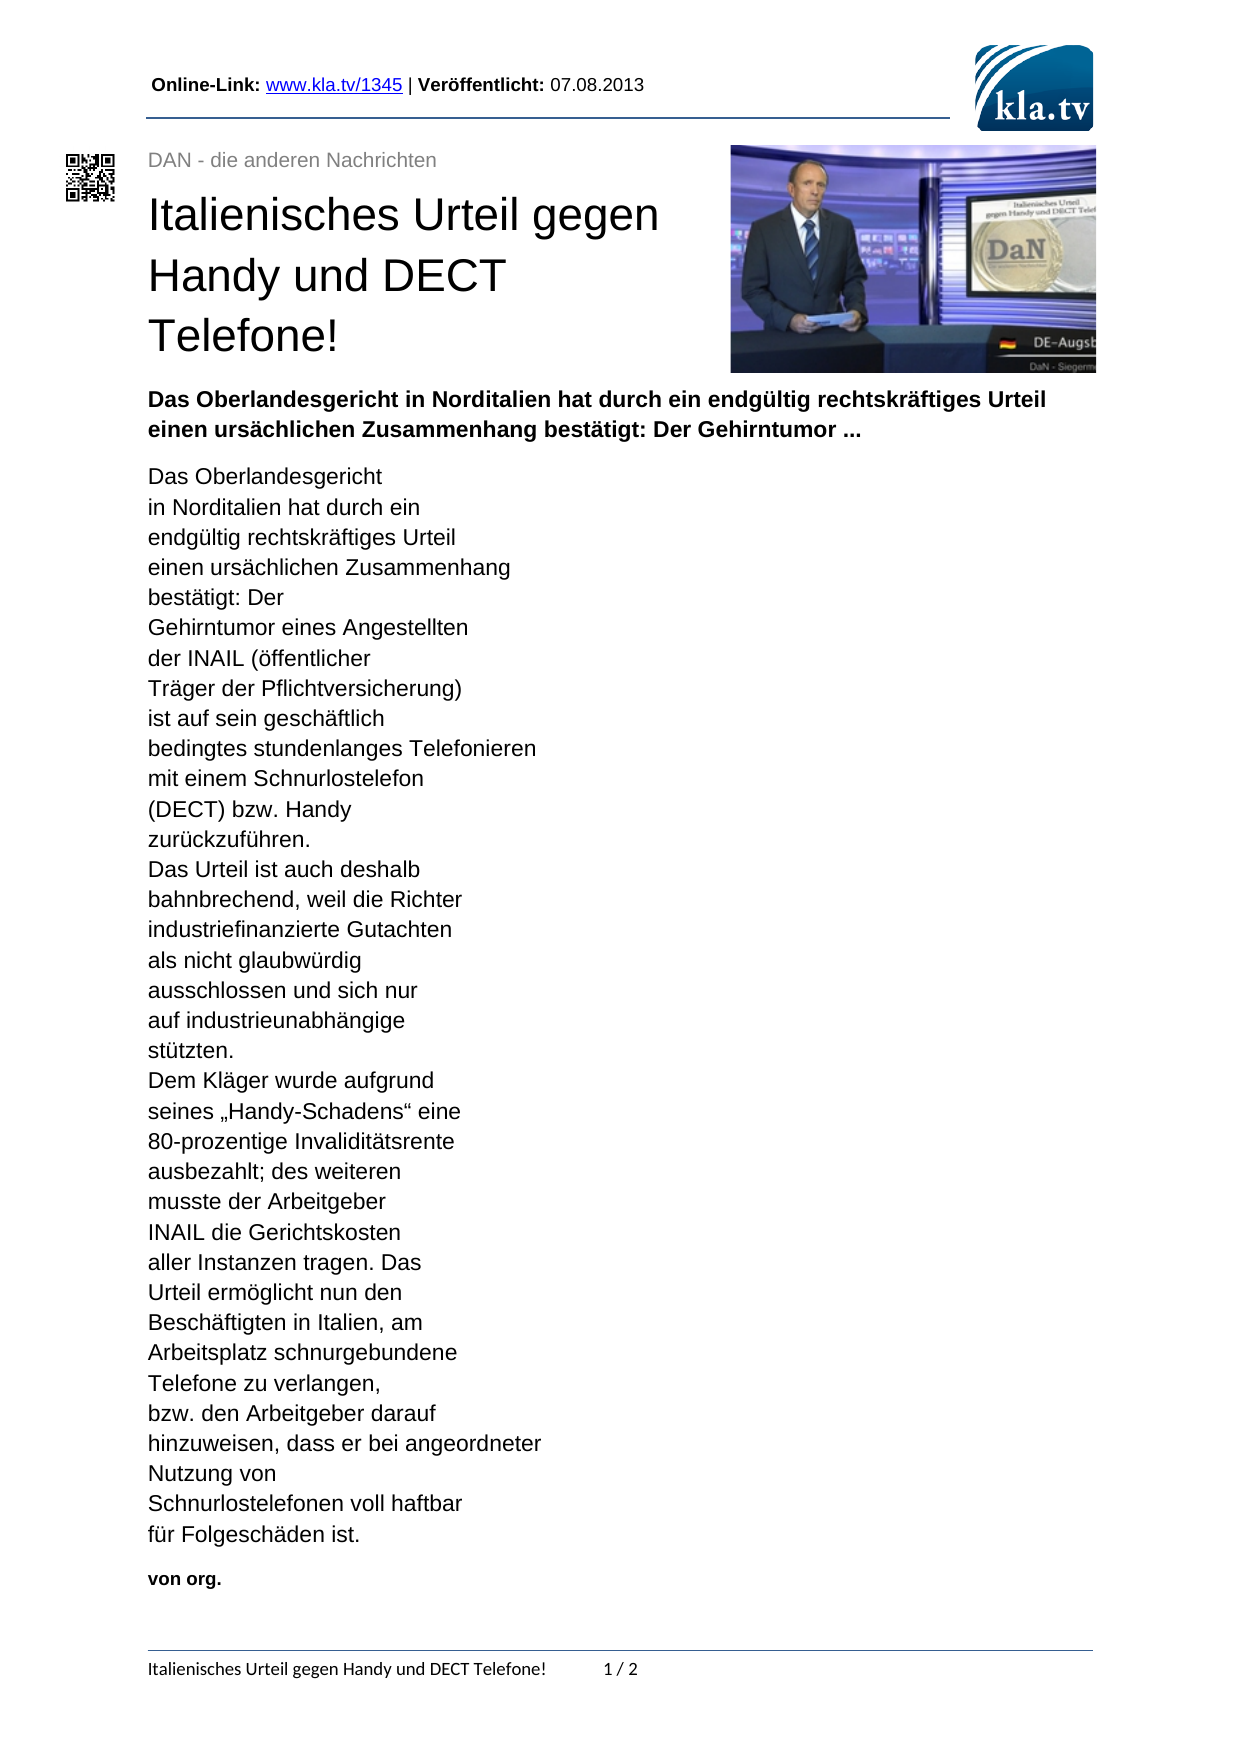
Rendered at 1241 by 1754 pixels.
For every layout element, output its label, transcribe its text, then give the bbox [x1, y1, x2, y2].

text Italienisches Urteil gegen Handy und DECT Telefone! [148, 188, 1093, 362]
text Das Oberlandesgericht in Norditalien hat durch ein endgültig rechtskräftiges Urteil einen ursächlichen Zusammenhang bestätigt: Der Gehirntumor ... [148, 386, 1093, 443]
text DAN - die anderen Nachrichten [148, 148, 1093, 172]
text von org. [148, 1567, 1093, 1589]
text Das Oberlandesgericht in Norditalien hat durch ein endgültig rechtskräftiges Urteil einen ursächlichen Zusammenhang bestätigt: Der Gehirntumor eines Angestellten der INAIL (öffentlicher Träger der Pflichtversicherung) ist auf sein geschäftlich bedingtes stundenlanges Telefonieren mit einem Schnurlostelefon (DECT) bzw. Handy zurückzuführen. Das Urteil ist auch deshalb bahnbrechend, weil die Richter industriefinanzierte Gutachten als nicht glaubwürdig ausschlossen und sich nur auf industrieunabhängige stützten. Dem Kläger wurde aufgrund seines „Handy-Schadens“ eine 80-prozentige Invaliditätsrente ausbezahlt; des weiteren musste der Arbeitgeber INAIL die Gerichtskosten aller Instanzen tragen. Das Urteil ermöglicht nun den Beschäftigten in Italien, am Arbeitsplatz schnurgebundene Telefone zu verlangen, bzw. den Arbeitgeber darauf hinzuweisen, dass er bei angeordneter Nutzung von Schnurlostelefonen voll haftbar für Folgeschäden ist. [148, 463, 1093, 1547]
